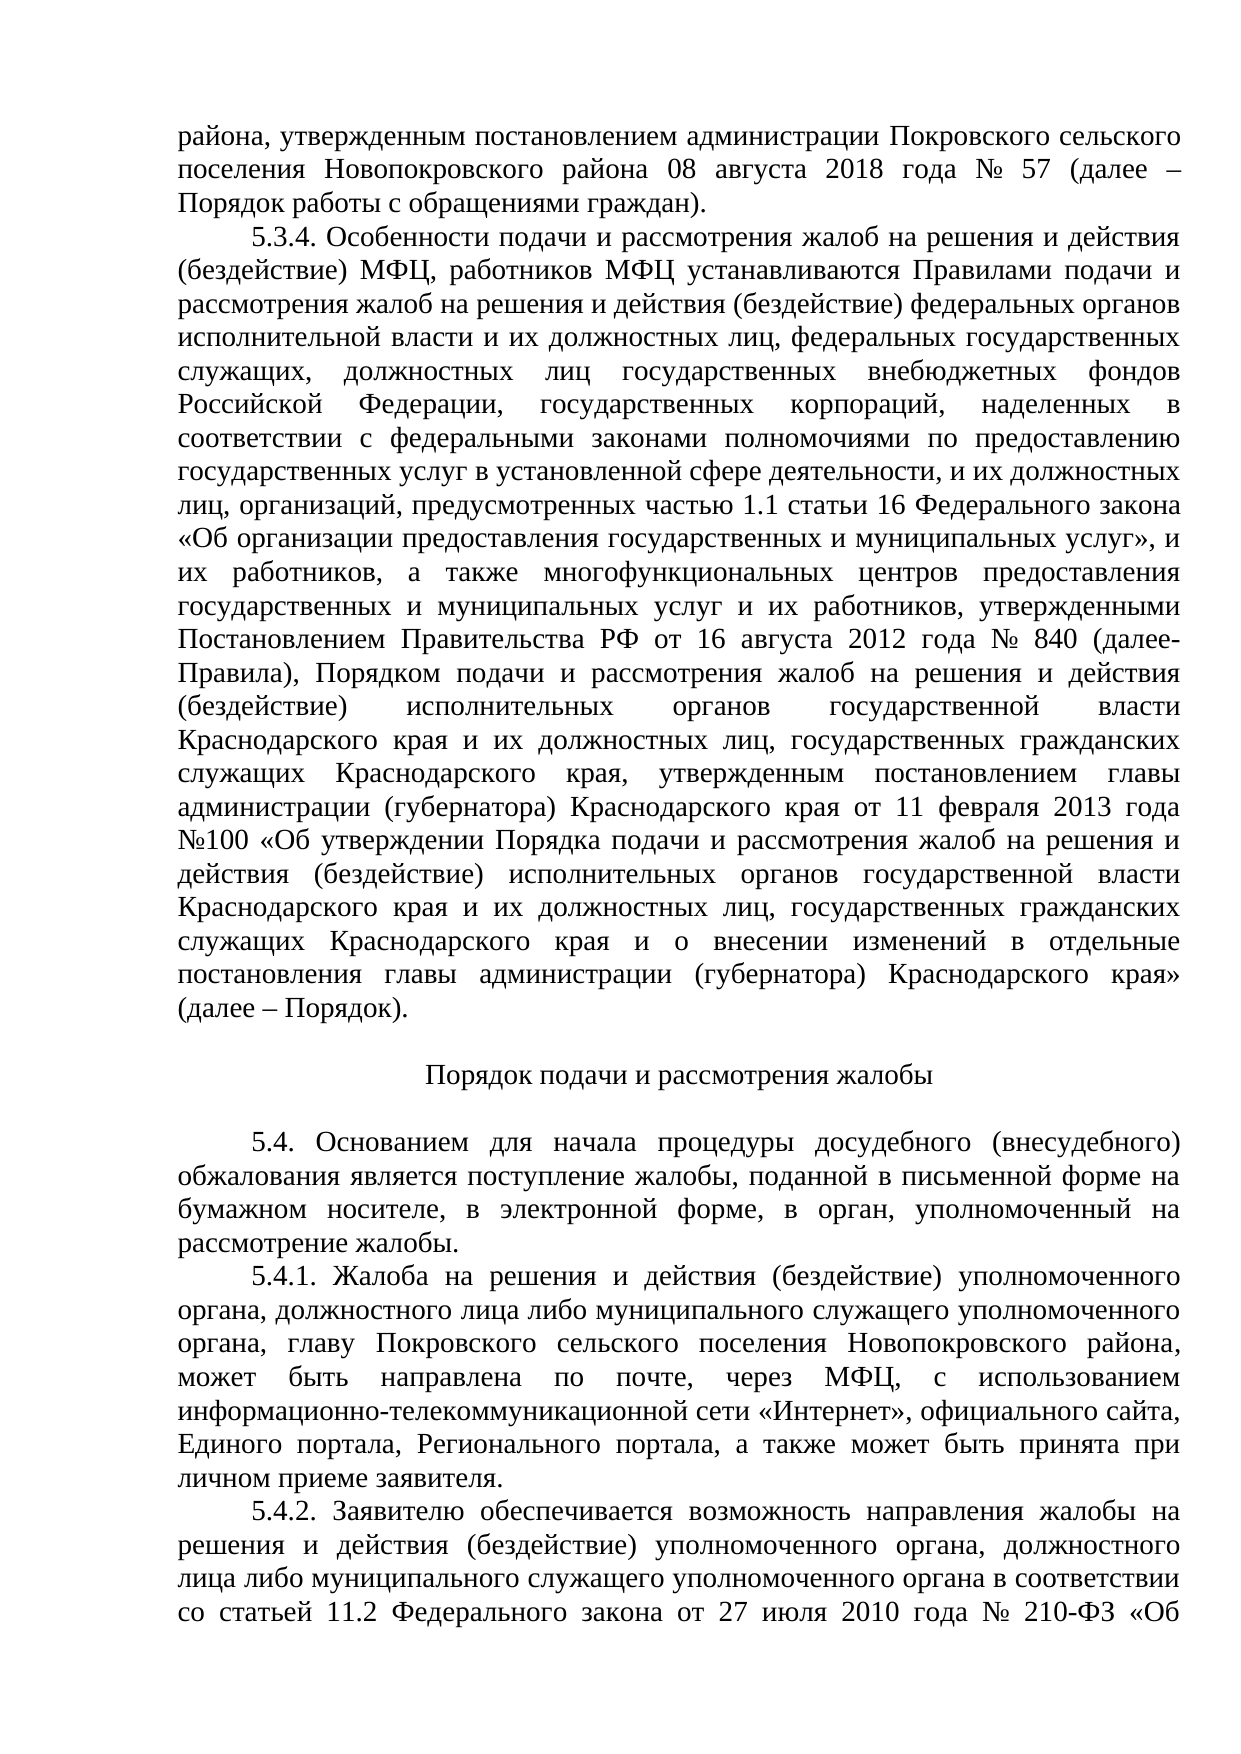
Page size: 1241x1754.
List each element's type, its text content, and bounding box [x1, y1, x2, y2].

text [177, 118, 1181, 219]
text 5.4.1. Жалоба на решения и действия (бездействие) уполномоченного органа, должностного лица либо муниципального служащего уполномоченного органа, главу Покровского сельского поселения Новопокровского района, может быть направлена по почте, через МФЦ, с использованием информационно-телекоммуникационной сети «Интернет», официального сайта, Единого портала, Регионального портала, а также может быть принята при личном приеме заявителя. [177, 1258, 1181, 1493]
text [177, 1493, 1181, 1627]
text 5.4. Основанием для начала процедуры досудебного (внесудебного) обжалования является поступление жалобы, поданной в письменной форме на бумажном носителе, в электронной форме, в орган, уполномоченный на рассмотрение жалобы. [177, 1124, 1181, 1258]
text 5.3.4. Особенности подачи и рассмотрения жалоб на решения и действия (бездействие) МФЦ, работников МФЦ устанавливаются Правилами подачи и рассмотрения жалоб на решения и действия (бездействие) федеральных органов исполнительной власти и их должностных лиц, федеральных государственных служащих, должностных лиц государственных внебюджетных фондов Российской Федерации, государственных корпораций, наделенных в соответствии с федеральными законами полномочиями по предоставлению государственных услуг в установленной сфере деятельности, и их должностных лиц, организаций, предусмотренных частью 1.1 статьи 16 Федерального закона «Об организации предоставления государственных и муниципальных услуг», и их работников, а также многофункциональных центров предоставления государственных и муниципальных услуг и их работников, утвержденными Постановлением Правительства РФ от 16 августа 2012 года № 840 (далее- Правила), Порядком подачи и рассмотрения жалоб на решения и действия (бездействие) исполнительных органов государственной власти Краснодарского края и их должностных лиц, государственных гражданских служащих Краснодарского края, утвержденным постановлением главы администрации (губернатора) Краснодарского края от 11 февраля 2013 года №100 «Об утверждении Порядка подачи и рассмотрения жалоб на решения и действия (бездействие) исполнительных органов государственной власти Краснодарского края и их должностных лиц, государственных гражданских служащих Краснодарского края и о внесении изменений в отдельные постановления главы администрации (губернатора) Краснодарского края» (далее – Порядок). [177, 219, 1181, 1024]
text Порядок подачи и рассмотрения жалобы [177, 1057, 1181, 1091]
